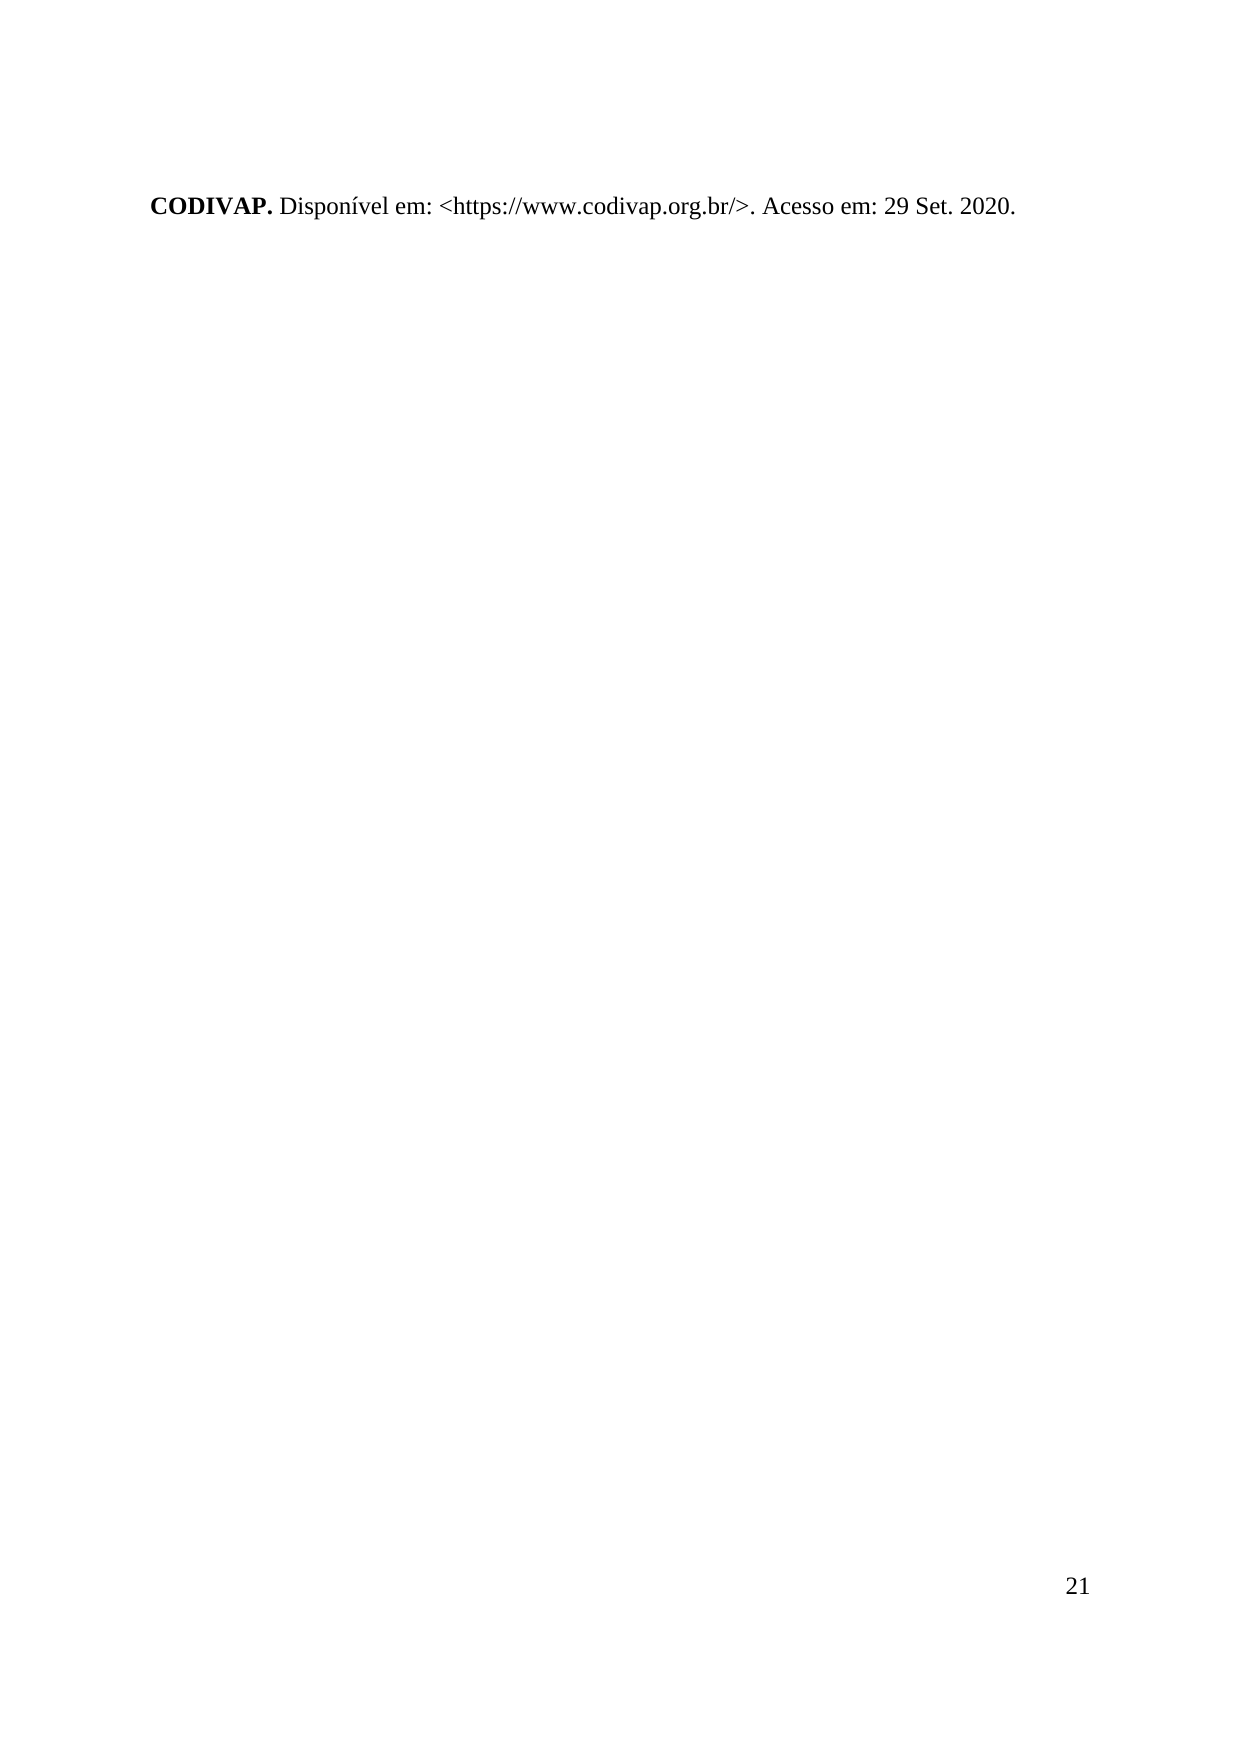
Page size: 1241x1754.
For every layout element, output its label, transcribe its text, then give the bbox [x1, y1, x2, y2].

text CODIVAP. Disponível em: <https://www.codivap.org.br/>. Acesso em: 29 Set. 2020. [150, 191, 1090, 220]
